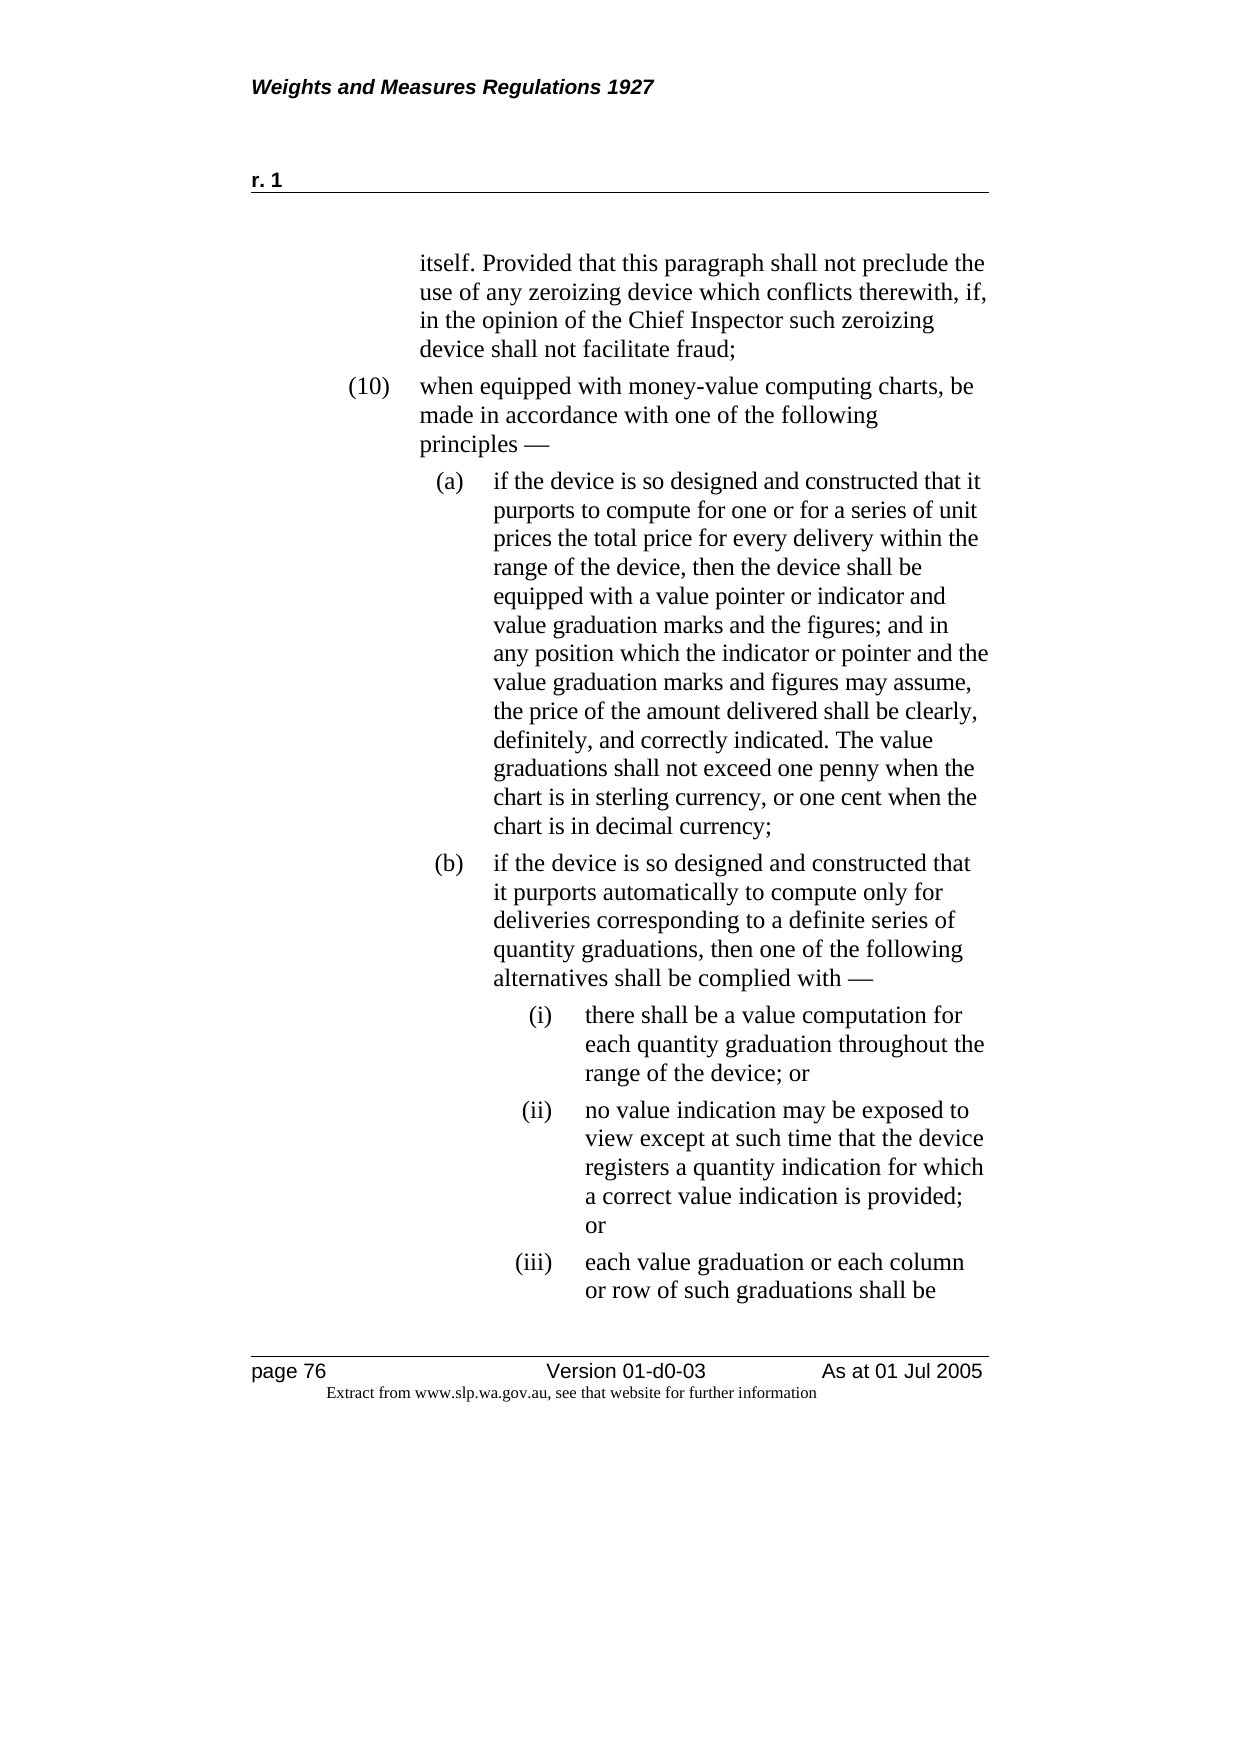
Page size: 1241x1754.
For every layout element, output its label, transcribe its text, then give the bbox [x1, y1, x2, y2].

text (b) if the device is so designed and constructed that it purports automatically to compute only for deliveries corresponding to a definite series of quantity graduations, then one of the following alternatives shall be complied with — [251, 848, 989, 992]
text (a) if the device is so designed and constructed that it purports to compute for one or for a series of unit prices the total price for every delivery within the range of the device, then the device shall be equipped with a value pointer or indicator and value graduation marks and the figures; and in any position which the indicator or pointer and the value graduation marks and figures may assume, the price of the amount delivered shall be clearly, definitely, and correctly indicated. The value graduations shall not exceed one penny when the chart is in sterling currency, or one cent when the chart is in decimal currency; [251, 466, 989, 840]
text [251, 1247, 989, 1304]
text (10) when equipped with money-value computing charts, be made in accordance with one of the following principles — [251, 371, 989, 458]
text (ii) no value indication may be exposed to view except at such time that the device registers a quantity indication for which a correct value indication is provided; or [251, 1095, 989, 1238]
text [251, 248, 989, 363]
text (i) there shall be a value computation for each quantity graduation throughout the range of the device; or [251, 1000, 989, 1086]
